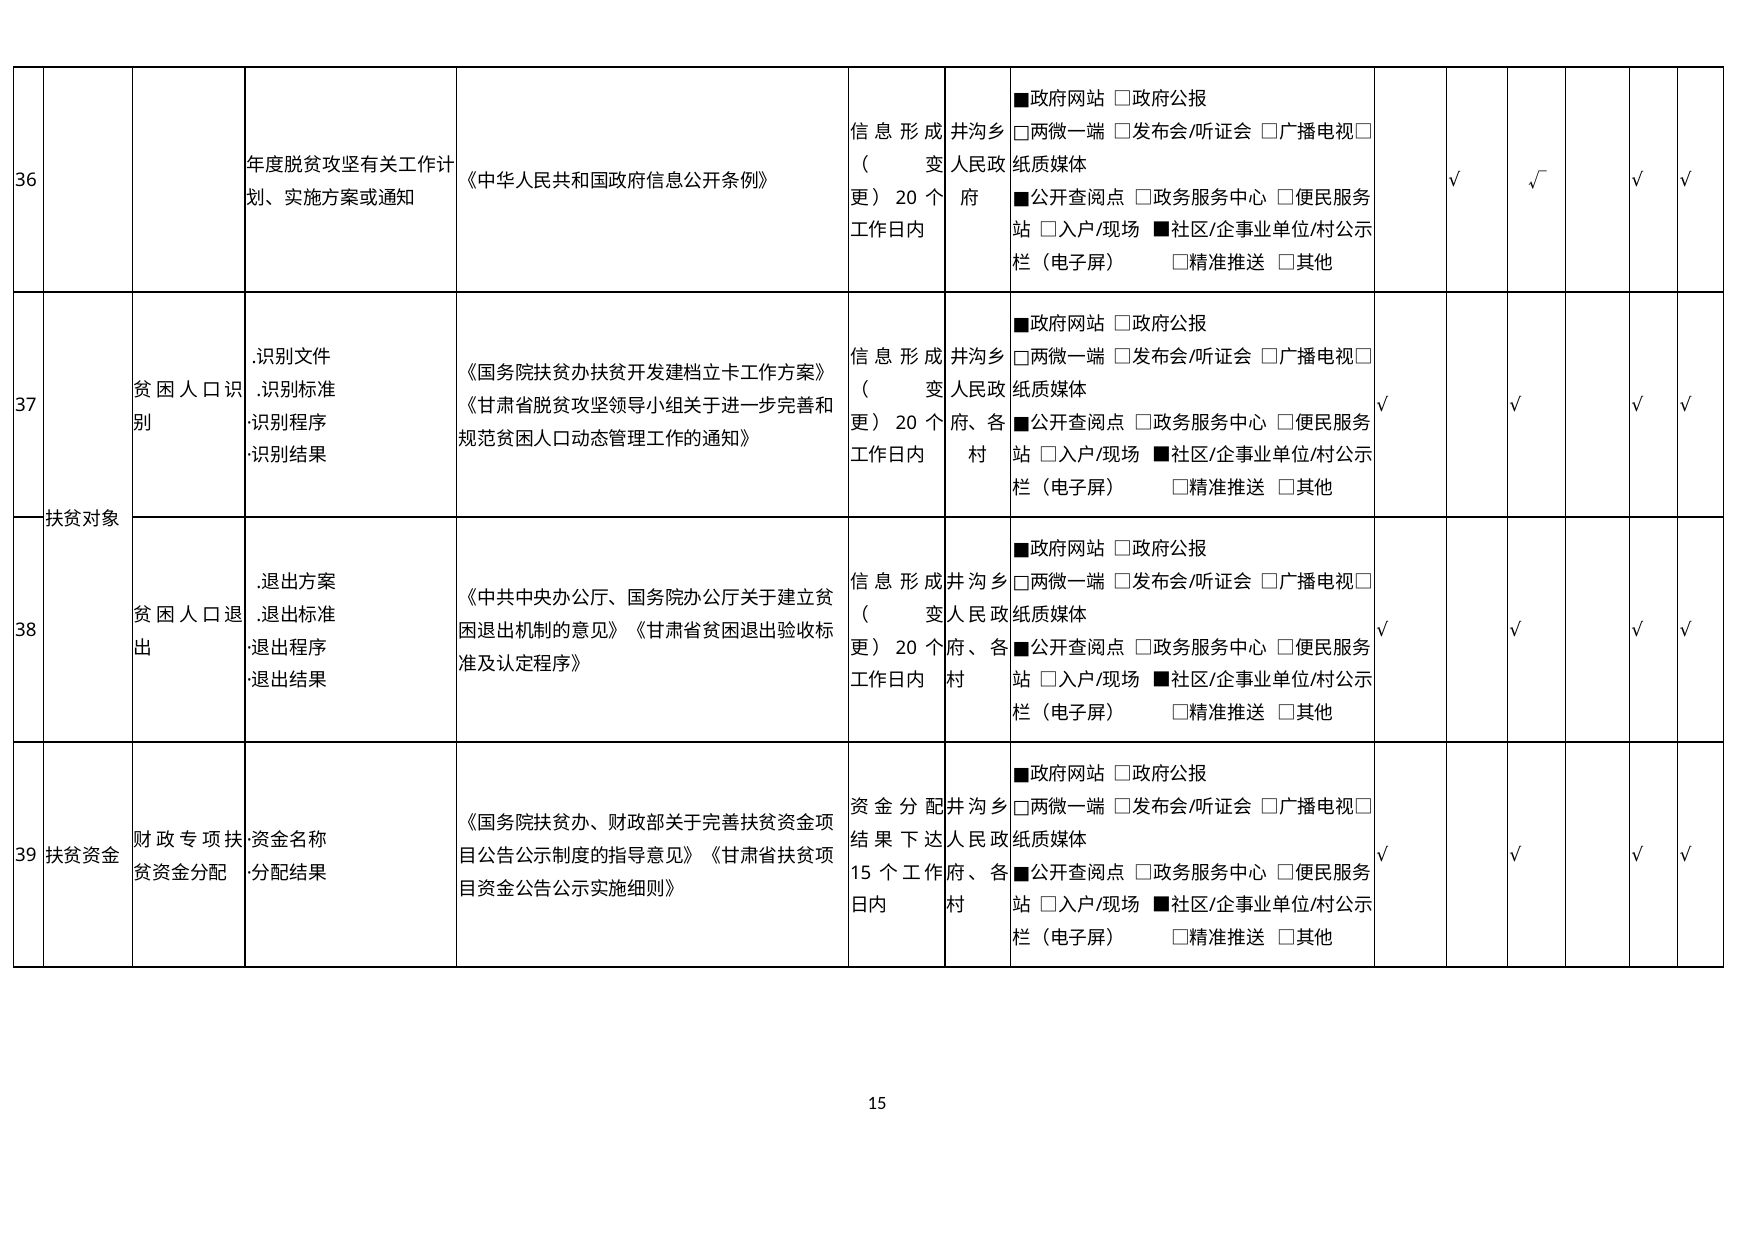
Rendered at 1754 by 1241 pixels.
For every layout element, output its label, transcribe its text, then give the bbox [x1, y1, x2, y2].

table_cell 贫困人口退出 [133, 518, 244, 741]
table_cell √ [1630, 68, 1677, 291]
table_cell √ [1630, 293, 1677, 516]
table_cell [1011, 743, 1374, 966]
table_cell 井沟乡人民政府 [946, 68, 1010, 291]
table_cell ·资金名称 ·分配结果 [246, 743, 456, 966]
table_cell 39 [14, 743, 43, 966]
table_cell √ [1630, 518, 1677, 741]
table_cell √ [1508, 743, 1565, 966]
table_cell 《中华人民共和国政府信息公开条例》 [457, 68, 848, 291]
table_cell ■政府网站 □政府公报 □两微一端 □发布会/听证会 □广播电视□纸质媒体 ■公开查阅点 □政务服务中心 □便民服务站 □入户/现场 ■社区/企事业单位/村公示栏（电子屏） □精准推送 □其他 [1011, 293, 1374, 516]
table_cell √ [1508, 518, 1565, 741]
table_cell 年度脱贫攻坚有关工作计划、实施方案或通知 [246, 68, 456, 291]
table_cell √ [1508, 293, 1565, 516]
table_cell 井沟乡人民政府、各村 [946, 743, 1010, 966]
table_cell √ [1678, 293, 1723, 516]
table_cell [1447, 518, 1507, 741]
table_cell 扶贫资金 [44, 743, 132, 966]
table_cell 井沟乡人民政府、各村 [946, 518, 1010, 741]
table_cell 信息形成（变更）20个工作日内 [849, 518, 944, 741]
table_cell 37 [14, 293, 43, 516]
table_cell .识别文件 .识别标准 ·识别程序 ·识别结果 [246, 293, 456, 516]
table_cell 信息形成（变更）20个工作日内 [849, 68, 944, 291]
table_cell 36 [14, 68, 43, 291]
table_cell [1566, 68, 1629, 291]
table_cell √ [1508, 68, 1565, 291]
table_cell 《国务院扶贫办、财政部关于完善扶贫资金项目公告公示制度的指导意见》《甘肃省扶贫项目资金公告公示实施细则》 [457, 743, 848, 966]
table_cell 信息形成（变更）20个工作日内 [849, 293, 944, 516]
table_cell 38 [14, 518, 43, 741]
table_cell 《国务院扶贫办扶贫开发建档立卡工作方案》《甘肃省脱贫攻坚领导小组关于进一步完善和规范贫困人口动态管理工作的通知》 [457, 293, 848, 516]
table_cell 井沟乡人民政府、各村 [946, 293, 1010, 516]
table_cell √ [1447, 68, 1507, 291]
table_cell 资金分配结果下达15个工作日内 [849, 743, 944, 966]
table_cell 财政专项扶贫资金分配 [133, 743, 244, 966]
table_cell 贫困人口识别 [133, 293, 244, 516]
table_cell √ [1678, 743, 1723, 966]
table_cell ■政府网站 □政府公报 □两微一端 □发布会/听证会 □广播电视□纸质媒体 ■公开查阅点 □政务服务中心 □便民服务站 □入户/现场 ■社区/企事业单位/村公示栏（电子屏） □精准推送 □其他 [1011, 518, 1374, 741]
table_cell .退出方案 .退出标准 ·退出程序 ·退出结果 [246, 518, 456, 741]
table_cell [1447, 743, 1507, 966]
table_cell [1447, 293, 1507, 516]
table_cell √ [1678, 518, 1723, 741]
table_cell [1566, 293, 1629, 516]
table_cell √ [1375, 518, 1446, 741]
table_cell √ [1375, 743, 1446, 966]
table_cell √ [1375, 293, 1446, 516]
table_cell [1566, 518, 1629, 741]
table_cell 扶贫对象 [44, 293, 132, 741]
table_cell √ [1678, 68, 1723, 291]
table_cell [1566, 743, 1629, 966]
table_cell [1375, 68, 1446, 291]
table_cell 《中共中央办公厅、国务院办公厅关于建立贫困退出机制的意见》《甘肃省贫困退出验收标准及认定程序》 [457, 518, 848, 741]
table_cell √ [1630, 743, 1677, 966]
table_cell ■政府网站 □政府公报 □两微一端 □发布会/听证会 □广播电视□纸质媒体 ■公开查阅点 □政务服务中心 □便民服务站 □入户/现场 ■社区/企事业单位/村公示栏（电子屏） □精准推送 □其他 [1011, 68, 1374, 291]
